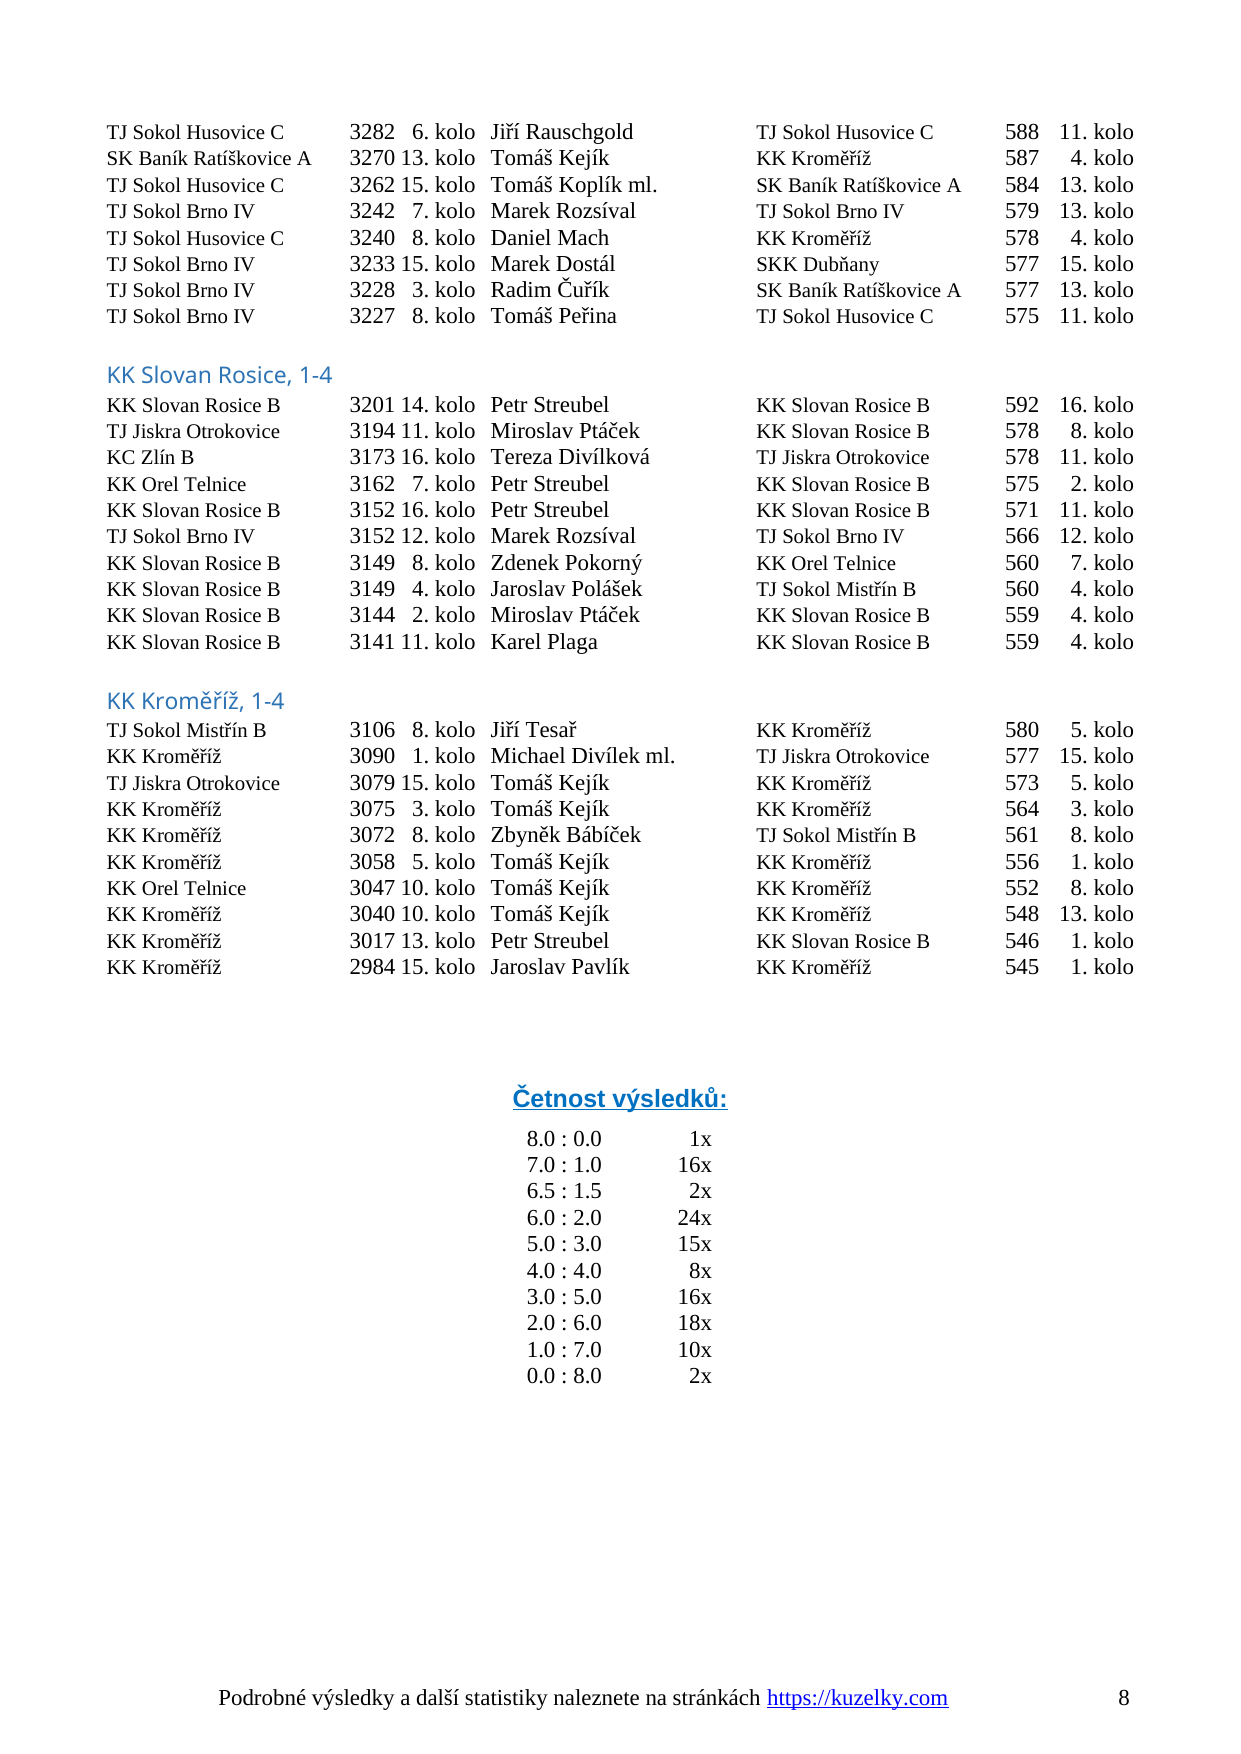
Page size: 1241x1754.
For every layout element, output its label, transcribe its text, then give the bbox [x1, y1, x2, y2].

text KK Slovan Rosice B 3149 4. kolo Jaroslav Polášek TJ Sokol Mistřín B 560 4. kolo [106, 575, 1134, 602]
text KK Kroměříž 3017 13. kolo Petr Streubel KK Slovan Rosice B 546 1. kolo [106, 927, 1134, 953]
text KC Zlín B 3173 16. kolo Tereza Divílková TJ Jiskra Otrokovice 578 11. kolo [106, 443, 1134, 470]
text KK Kroměříž 3090 1. kolo Michael Divílek ml. TJ Jiskra Otrokovice 577 15. kolo [106, 742, 1134, 769]
text 6.5 : 1.5 2x [106, 1178, 1134, 1204]
text KK Kroměříž 3058 5. kolo Tomáš Kejík KK Kroměříž 556 1. kolo [106, 848, 1134, 874]
text TJ Sokol Husovice C 3240 8. kolo Daniel Mach KK Kroměříž 578 4. kolo [106, 223, 1134, 250]
subtitle KK Kroměříž, 1-4 [106, 685, 1134, 716]
text 0.0 : 8.0 2x [106, 1362, 1134, 1388]
text TJ Sokol Brno IV 3233 15. kolo Marek Dostál SKK Dubňany 577 15. kolo [106, 250, 1134, 276]
text 5.0 : 3.0 15x [106, 1230, 1134, 1257]
text Četnost výsledků: [94, 1084, 1145, 1112]
text 7.0 : 1.0 16x [106, 1151, 1134, 1178]
subtitle KK Slovan Rosice, 1-4 [106, 359, 1134, 391]
text KK Kroměříž 3072 8. kolo Zbyněk Bábíček TJ Sokol Mistřín B 561 8. kolo [106, 821, 1134, 848]
text 3.0 : 5.0 16x [106, 1283, 1134, 1309]
text KK Kroměříž 3040 10. kolo Tomáš Kejík KK Kroměříž 548 13. kolo [106, 901, 1134, 927]
text TJ Sokol Husovice C 3262 15. kolo Tomáš Koplík ml. SK Baník Ratíškovice A 584 13. kolo [106, 171, 1134, 197]
text KK Slovan Rosice B 3144 2. kolo Miroslav Ptáček KK Slovan Rosice B 559 4. kolo [106, 602, 1134, 628]
text KK Slovan Rosice B 3149 8. kolo Zdenek Pokorný KK Orel Telnice 560 7. kolo [106, 549, 1134, 575]
text TJ Sokol Husovice C 3282 6. kolo Jiří Rauschgold TJ Sokol Husovice C 588 11. kolo [106, 118, 1134, 144]
text 6.0 : 2.0 24x [106, 1204, 1134, 1230]
text KK Slovan Rosice B 3141 11. kolo Karel Plaga KK Slovan Rosice B 559 4. kolo [106, 628, 1134, 654]
text 2.0 : 6.0 18x [106, 1309, 1134, 1336]
text TJ Sokol Mistřín B 3106 8. kolo Jiří Tesař KK Kroměříž 580 5. kolo [106, 716, 1134, 742]
text TJ Jiskra Otrokovice 3079 15. kolo Tomáš Kejík KK Kroměříž 573 5. kolo [106, 769, 1134, 795]
text TJ Sokol Brno IV 3152 12. kolo Marek Rozsíval TJ Sokol Brno IV 566 12. kolo [106, 522, 1134, 549]
text KK Kroměříž 3075 3. kolo Tomáš Kejík KK Kroměříž 564 3. kolo [106, 795, 1134, 821]
text KK Slovan Rosice B 3152 16. kolo Petr Streubel KK Slovan Rosice B 571 11. kolo [106, 496, 1134, 522]
text TJ Jiskra Otrokovice 3194 11. kolo Miroslav Ptáček KK Slovan Rosice B 578 8. kolo [106, 417, 1134, 443]
text TJ Sokol Brno IV 3242 7. kolo Marek Rozsíval TJ Sokol Brno IV 579 13. kolo [106, 197, 1134, 223]
text TJ Sokol Brno IV 3228 3. kolo Radim Čuřík SK Baník Ratíškovice A 577 13. kolo [106, 276, 1134, 303]
text KK Slovan Rosice B 3201 14. kolo Petr Streubel KK Slovan Rosice B 592 16. kolo [106, 391, 1134, 417]
text KK Kroměříž 2984 15. kolo Jaroslav Pavlík KK Kroměříž 545 1. kolo [106, 953, 1134, 979]
text KK Orel Telnice 3047 10. kolo Tomáš Kejík KK Kroměříž 552 8. kolo [106, 874, 1134, 901]
text 8.0 : 0.0 1x [106, 1125, 1134, 1151]
text SK Baník Ratíškovice A 3270 13. kolo Tomáš Kejík KK Kroměříž 587 4. kolo [106, 144, 1134, 171]
text TJ Sokol Brno IV 3227 8. kolo Tomáš Peřina TJ Sokol Husovice C 575 11. kolo [106, 303, 1134, 329]
text 1.0 : 7.0 10x [106, 1336, 1134, 1362]
text KK Orel Telnice 3162 7. kolo Petr Streubel KK Slovan Rosice B 575 2. kolo [106, 470, 1134, 496]
text 4.0 : 4.0 8x [106, 1257, 1134, 1283]
